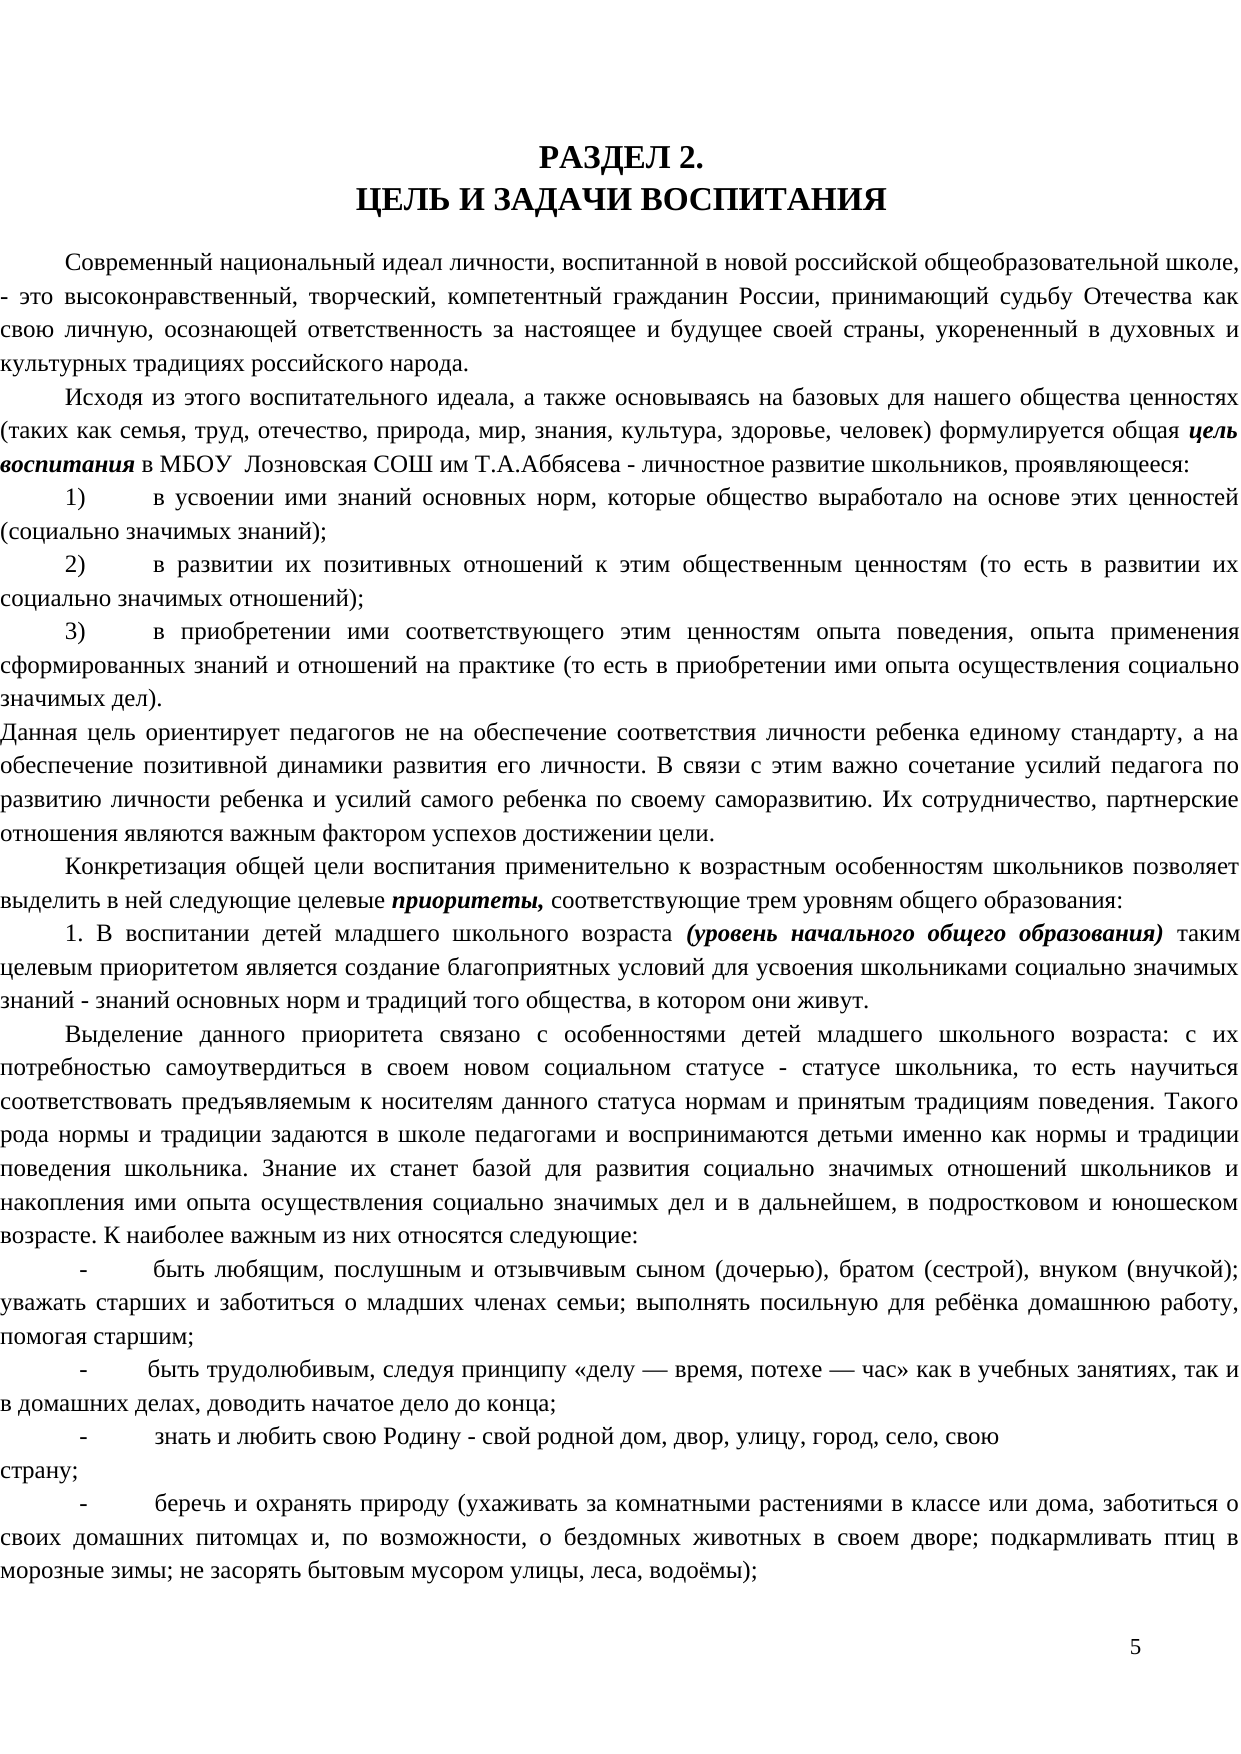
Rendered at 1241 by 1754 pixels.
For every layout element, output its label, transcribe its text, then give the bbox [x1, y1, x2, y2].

list беречь и охранять природу (ухаживать за комнатными растениями в классе или дома, заботиться о своих домашних питомцах и, по возможности, о бездомных животных в своем дворе; подкармливать птиц в морозные зимы; не засорять бытовым мусором улицы, леса, водоёмы); [0, 1485, 1240, 1586]
text ЦЕЛЬ И ЗАДАЧИ ВОСПИТАНИЯ [2, 183, 1240, 217]
text страну; [0, 1452, 1240, 1485]
list в приобретении ими соответствующего этим ценностям опыта поведения, опыта применения сформированных знаний и отношений на практике (то есть в приобретении ими опыта осуществления социально значимых дел). [0, 613, 1240, 714]
list в усвоении ими знаний основных норм, которые общество выработало на основе этих ценностей (социально значимых знаний); [0, 479, 1240, 546]
text Конкретизация общей цели воспитания применительно к возрастным особенностям школьников позволяет выделить в ней следующие целевые приоритеты, соответствующие трем уровням общего образования: [0, 848, 1240, 915]
text Современный национальный идеал личности, воспитанной в новой российской общеобразовательной школе, - это высоконравственный, творческий, компетентный гражданин России, принимающий судьбу Отечества как свою личную, осознающей ответственность за настоящее и будущее своей страны, укорененный в духовных и культурных традициях российского народа. [0, 244, 1240, 378]
text Выделение данного приоритета связано с особенностями детей младшего школьного возраста: с их потребностью самоутвердиться в своем новом социальном статусе - статусе школьника, то есть научиться соответствовать предъявляемым к носителям данного статуса нормам и принятым традициям поведения. Такого рода нормы и традиции задаются в школе педагогами и воспринимаются детьми именно как нормы и традиции поведения школьника. Знание их станет базой для развития социально значимых отношений школьников и накопления ими опыта осуществления социально значимых дел и в дальнейшем, в подростковом и юношеском возрасте. К наиболее важным из них относятся следующие: [0, 1016, 1240, 1250]
text Исходя из этого воспитательного идеала, а также основываясь на базовых для нашего общества ценностях (таких как семья, труд, отечество, природа, мир, знания, культура, здоровье, человек) формулируется общая цель воспитания в МБОУ Лозновская СОШ им Т.А.Аббясева - личностное развитие школьников, проявляющееся: [0, 378, 1240, 479]
text Данная цель ориентирует педагогов не на обеспечение соответствия личности ребенка единому стандарту, а на обеспечение позитивной динамики развития его личности. В связи с этим важно сочетание усилий педагога по развитию личности ребенка и усилий самого ребенка по своему саморазвитию. Их сотрудничество, партнерские отношения являются важным фактором успехов достижении цели. [0, 714, 1240, 848]
list быть любящим, послушным и отзывчивым сыном (дочерью), братом (сестрой), внуком (внучкой); уважать старших и заботиться о младших членах семьи; выполнять посильную для ребёнка домашнюю работу, помогая старшим; [0, 1250, 1240, 1351]
text РАЗДЕЛ 2. [2, 142, 1240, 175]
text 1. В воспитании детей младшего школьного возраста (уровень начального общего образования) таким целевым приоритетом является создание благоприятных условий для усвоения школьниками социально значимых знаний - знаний основных норм и традиций того общества, в котором они живут. [0, 915, 1240, 1016]
list быть трудолюбивым, следуя принципу «делу — время, потехе — час» как в учебных занятиях, так и в домашних делах, доводить начатое дело до конца; [0, 1351, 1240, 1418]
list знать и любить свою Родину - свой родной дом, двор, улицу, город, село, свою [0, 1418, 1240, 1452]
list в развитии их позитивных отношений к этим общественным ценностям (то есть в развитии их социально значимых отношений); [0, 546, 1240, 613]
